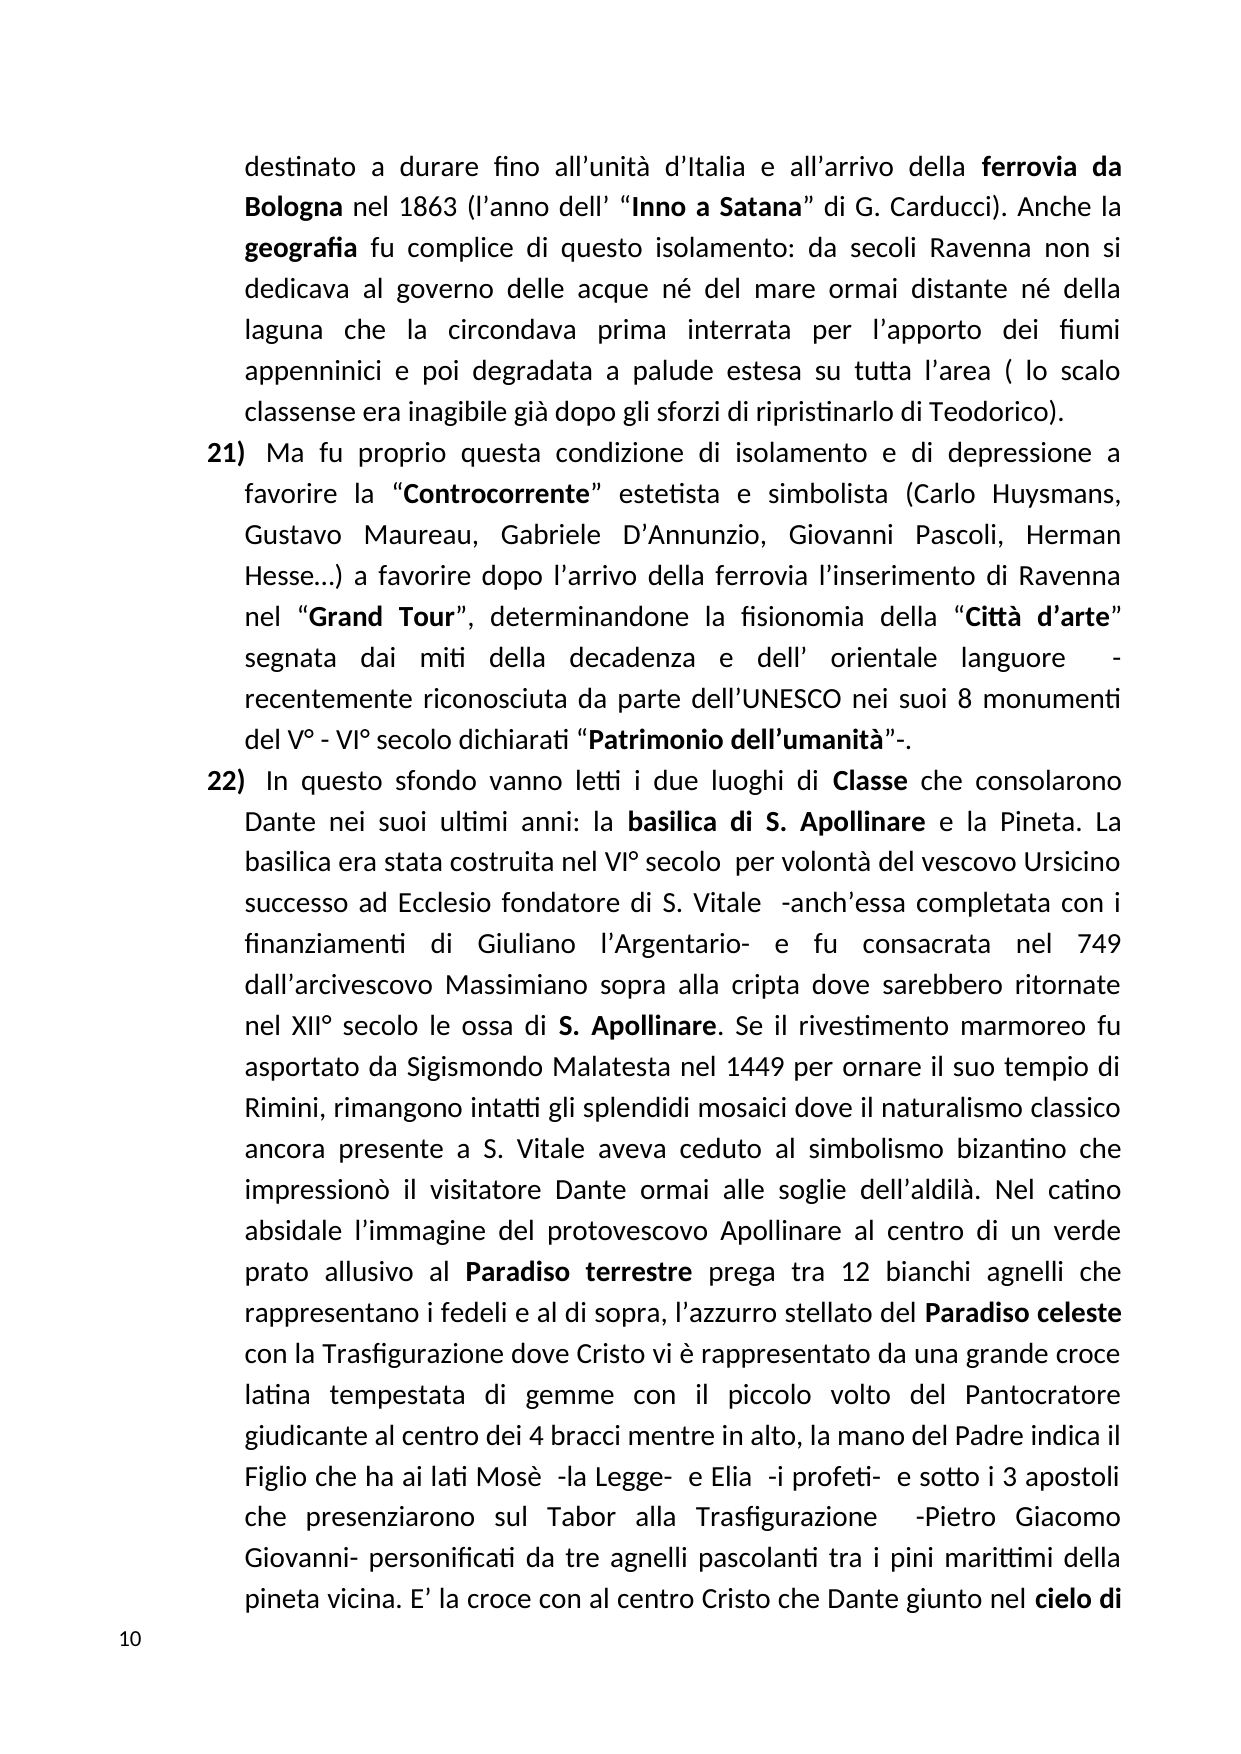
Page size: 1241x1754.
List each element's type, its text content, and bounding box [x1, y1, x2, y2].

list Ma fu proprio questa condizione di isolamento e di depressione a favorire la “Controcorrente” estetista e simbolista (Carlo Huysmans, Gustavo Maureau, Gabriele D’Annunzio, Giovanni Pascoli, Herman Hesse…) a favorire dopo l’arrivo della ferrovia l’inserimento di Ravenna nel “Grand Tour”, determinandone la fisionomia della “Città d’arte” segnata dai miti della decadenza e dell’ orientale languore -recentemente riconosciuta da parte dell’UNESCO nei suoi 8 monumenti del V° - VI° secolo dichiarati “Patrimonio dell’umanità”-. [207, 434, 1122, 756]
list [207, 148, 1122, 429]
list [207, 762, 1122, 1616]
